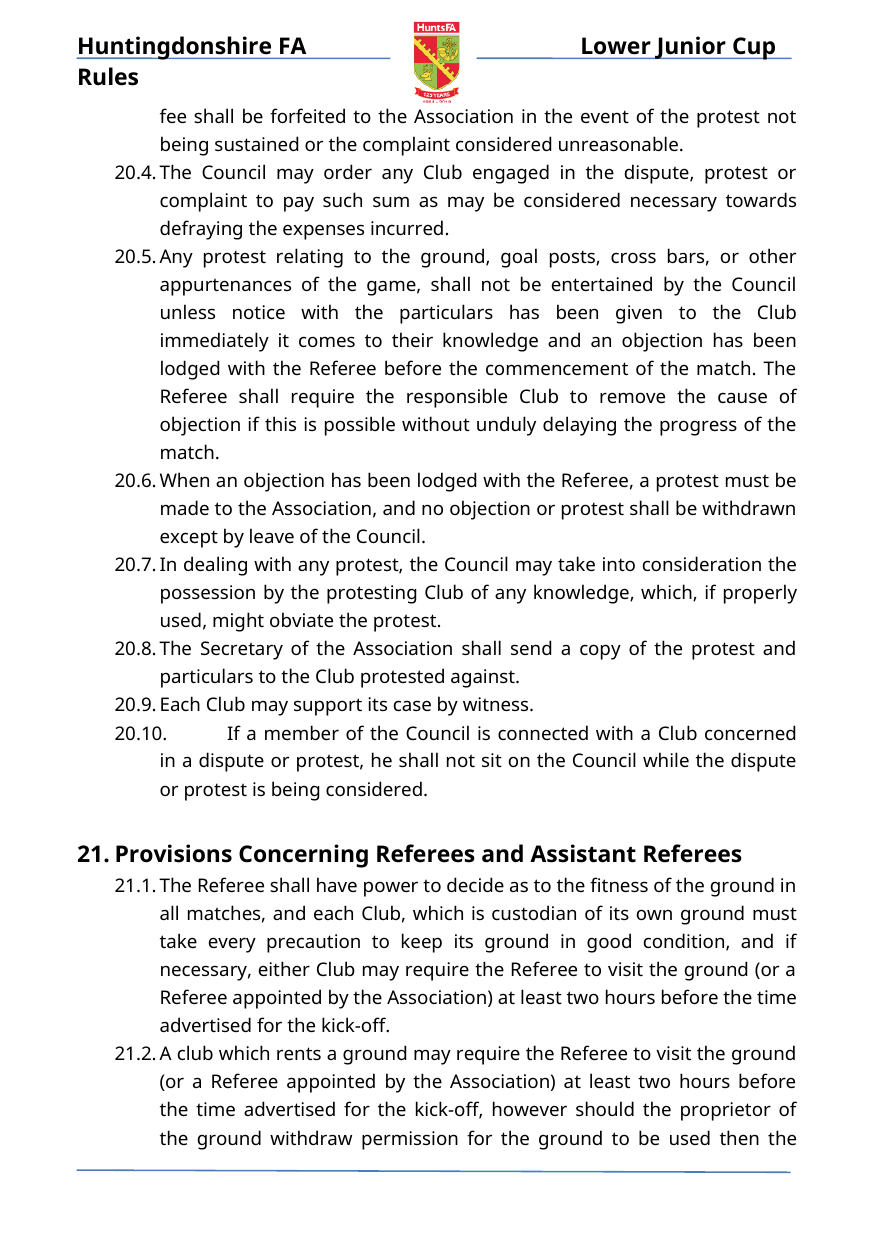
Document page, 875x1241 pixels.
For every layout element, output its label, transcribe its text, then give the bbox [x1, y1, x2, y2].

list If a member of the Council is connected with a Club concerned in a dispute or protest, he shall not sit on the Council while the dispute or protest is being considered. [114, 720, 797, 801]
list The Council may order any Club engaged in the dispute, protest or complaint to pay such sum as may be considered necessary towards defraying the expenses incurred. [114, 159, 797, 241]
list The Secretary of the Association shall send a copy of the protest and particulars to the Club protested against. [114, 636, 797, 689]
list Any protest relating to the ground, goal posts, cross bars, or other appurtenances of the game, shall not be entertained by the Council unless notice with the particulars has been given to the Club immediately it comes to their knowledge and an objection has been lodged with the Referee before the commencement of the match. The Referee shall require the responsible Club to remove the cause of objection if this is possible without unduly delaying the progress of the match. [114, 243, 797, 465]
list Each Club may support its case by witness. [114, 692, 797, 717]
list When an objection has been lodged with the Referee, a protest must be made to the Association, and no objection or protest shall be withdrawn except by leave of the Council. [114, 468, 797, 549]
list In dealing with any protest, the Council may take into consideration the possession by the protesting Club of any knowledge, which, if properly used, might obviate the protest. [114, 552, 797, 633]
picture [412, 21, 459, 101]
list The Referee shall have power to decide as to the fitness of the ground in all matches, and each Club, which is custodian of its own ground must take every precaution to keep its ground in good condition, and if necessary, either Club may require the Referee to visit the ground (or a Referee appointed by the Association) at least two hours before the time advertised for the kick-off. [114, 873, 797, 1038]
list Provisions Concerning Referees and Assistant Referees [77, 838, 797, 869]
